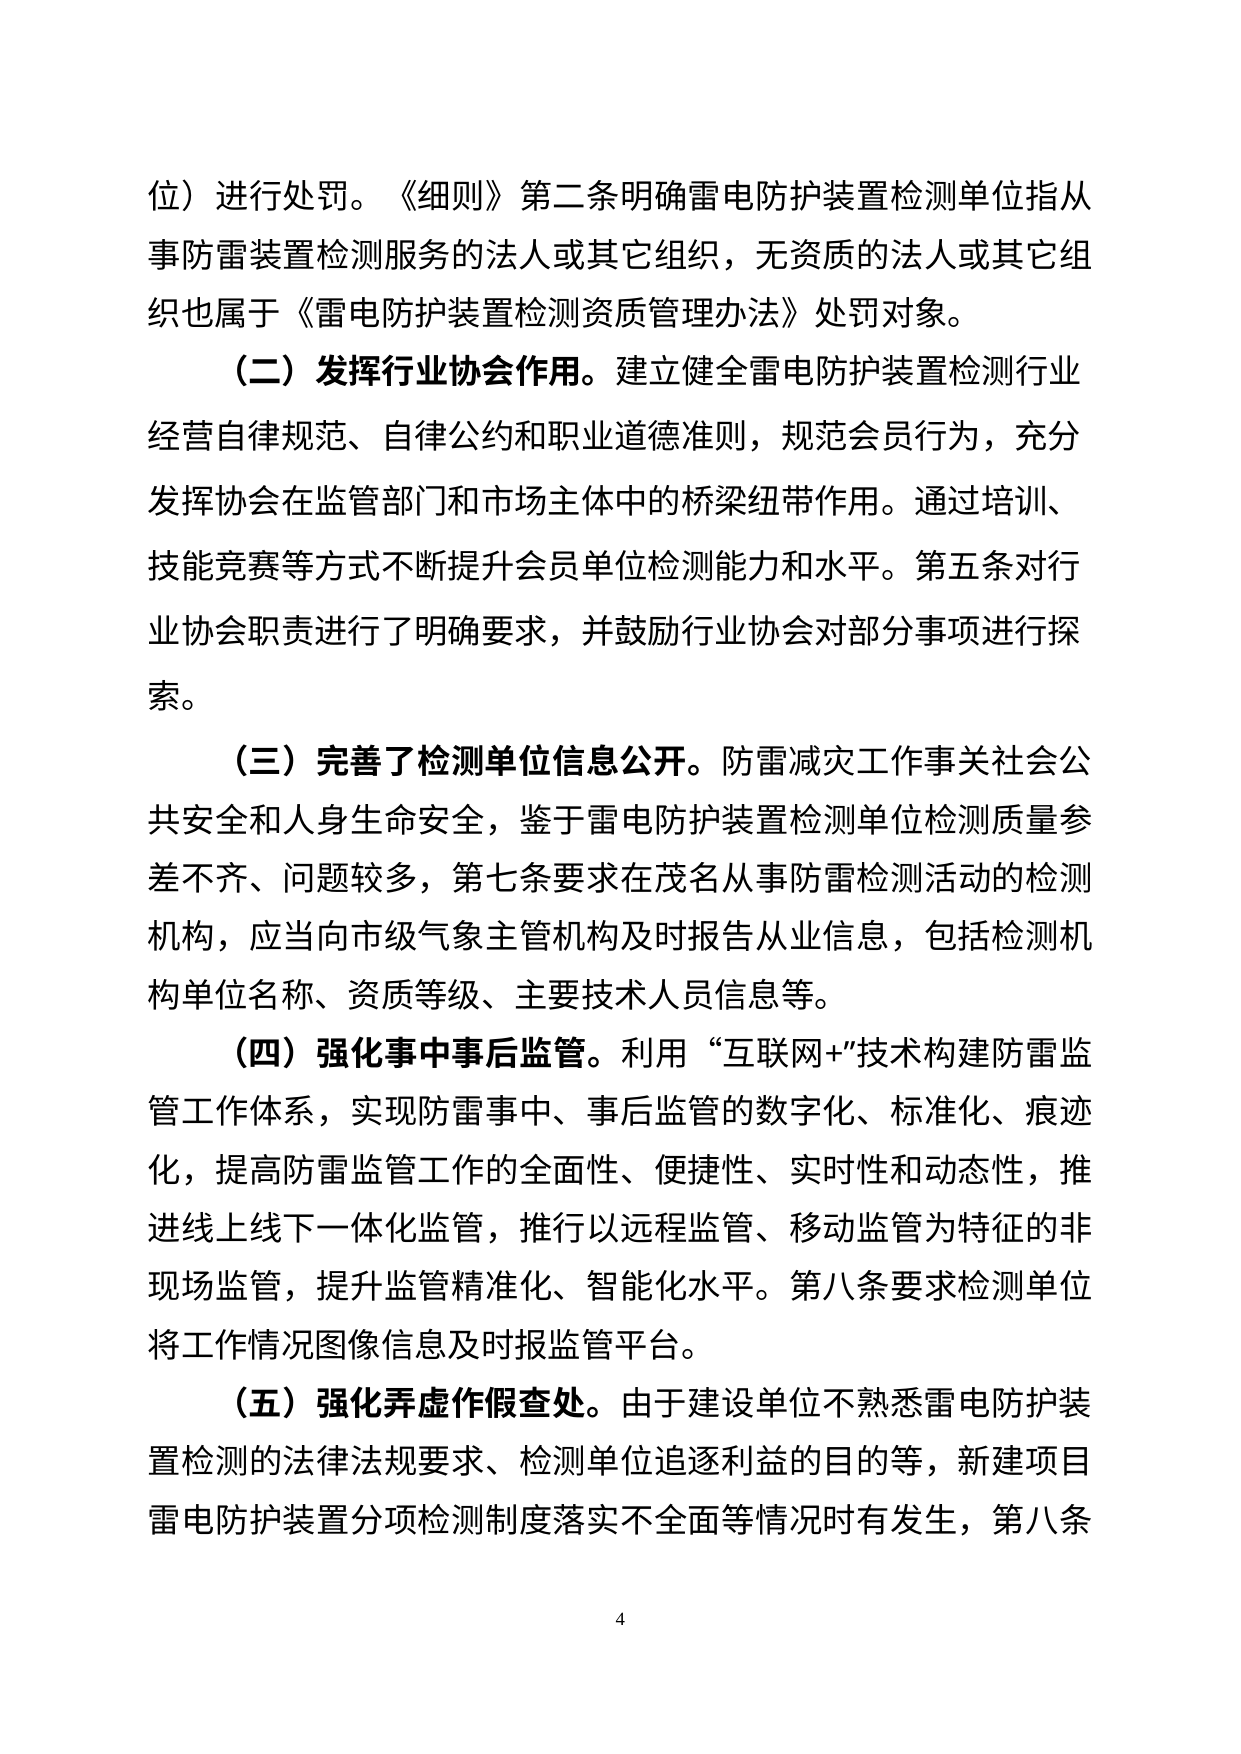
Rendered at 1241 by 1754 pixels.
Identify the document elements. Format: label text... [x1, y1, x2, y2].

text （三）完善了检测单位信息公开。防雷减灾工作事关社会公共安全和人身生命安全，鉴于雷电防护装置检测单位检测质量参差不齐、问题较多，第七条要求在茂名从事防雷检测活动的检测机构，应当向市级气象主管机构及时报告从业信息，包括检测机构单位名称、资质等级、主要技术人员信息等。 [148, 727, 1092, 1019]
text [148, 1369, 1092, 1544]
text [148, 162, 1092, 337]
text （四）强化事中事后监管。利用“互联网+”技术构建防雷监管工作体系，实现防雷事中、事后监管的数字化、标准化、痕迹化，提高防雷监管工作的全面性、便捷性、实时性和动态性，推进线上线下一体化监管，推行以远程监管、移动监管为特征的非现场监管，提升监管精准化、智能化水平。第八条要求检测单位将工作情况图像信息及时报监管平台。 [148, 1019, 1092, 1369]
text （二）发挥行业协会作用。建立健全雷电防护装置检测行业经营自律规范、自律公约和职业道德准则，规范会员行为，充分发挥协会在监管部门和市场主体中的桥梁纽带作用。通过培训、技能竞赛等方式不断提升会员单位检测能力和水平。第五条对行业协会职责进行了明确要求，并鼓励行业协会对部分事项进行探索。 [148, 337, 1092, 727]
